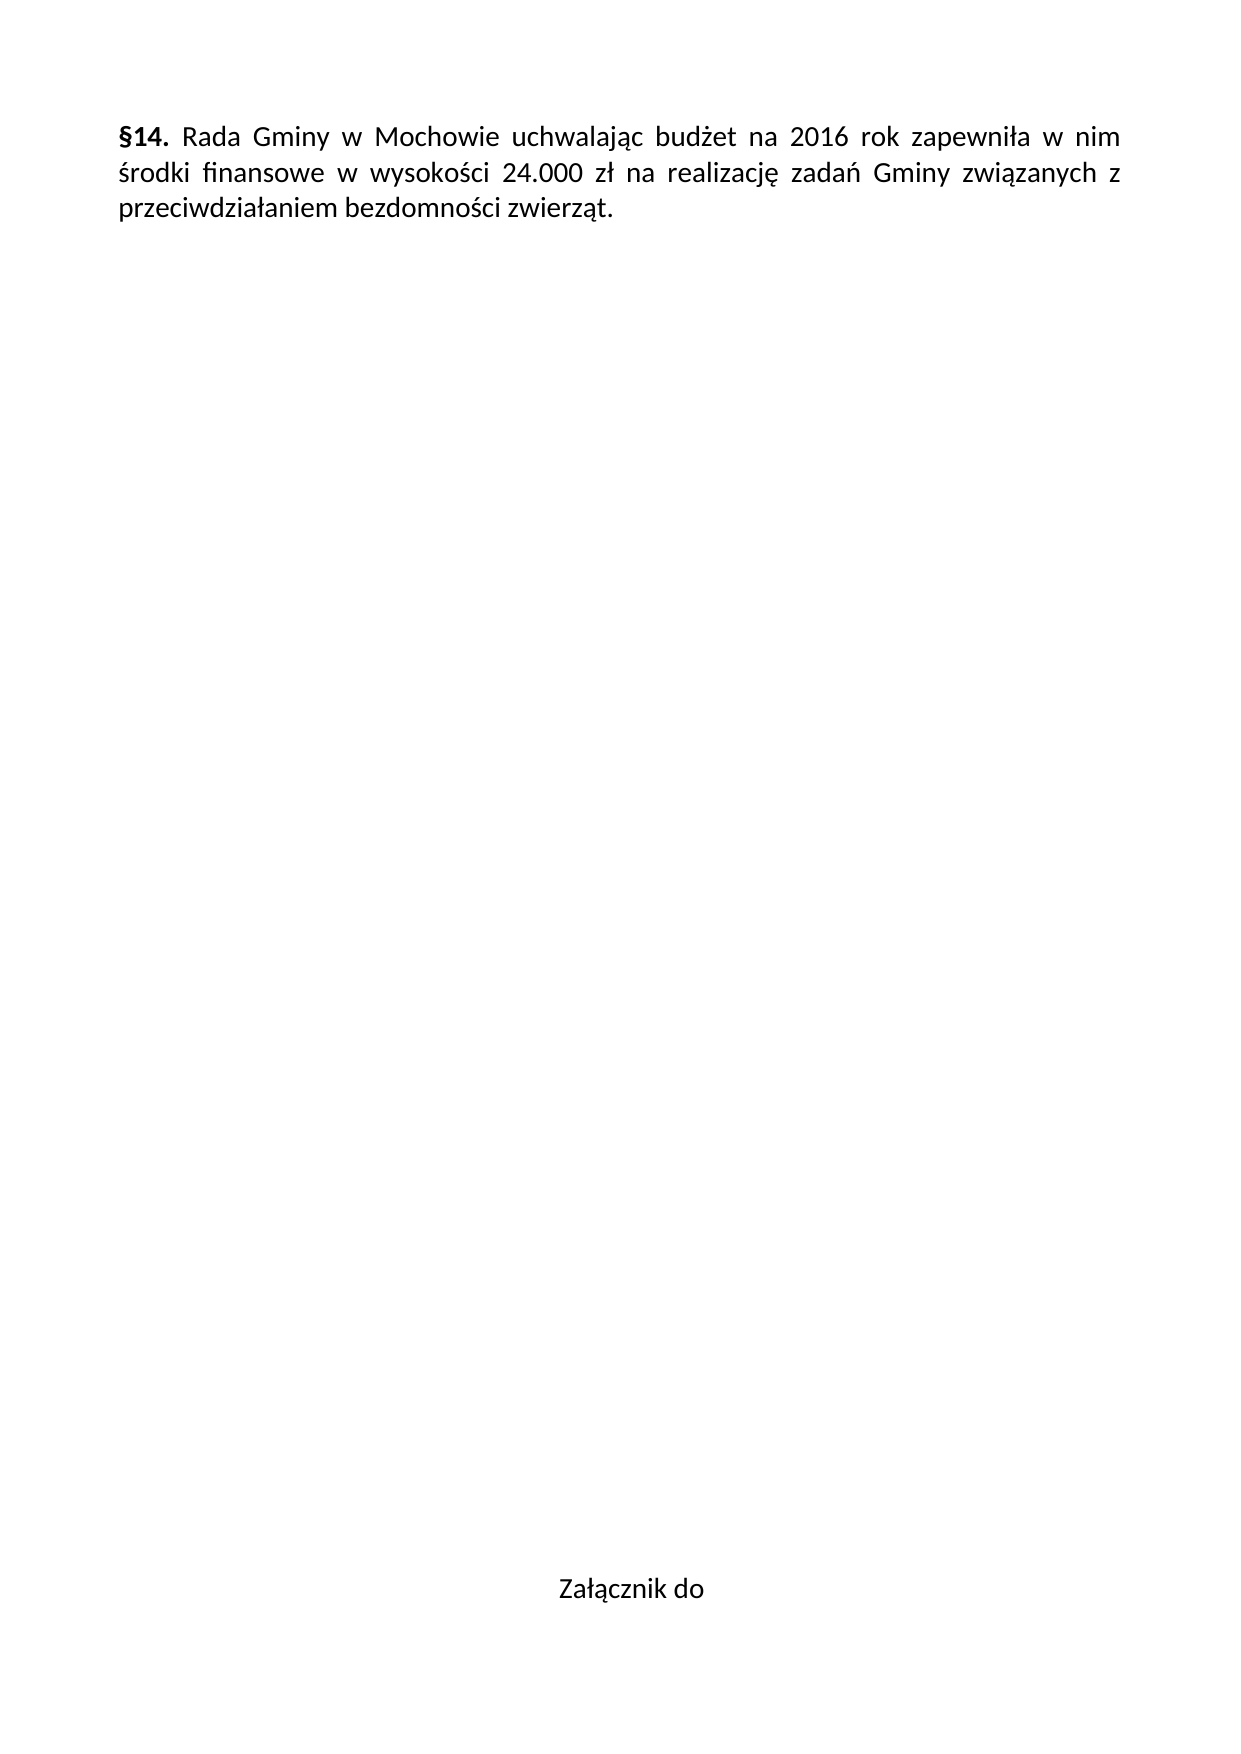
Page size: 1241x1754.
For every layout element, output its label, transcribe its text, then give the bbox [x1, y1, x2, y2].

text §14. Rada Gminy w Mochowie uchwalając budżet na 2016 rok zapewniła w nim środki finansowe w wysokości 24.000 zł na realizację zadań Gminy związanych z przeciwdziałaniem bezdomności zwierząt. [118, 118, 1122, 225]
text Załącznik do [118, 1570, 1122, 1606]
